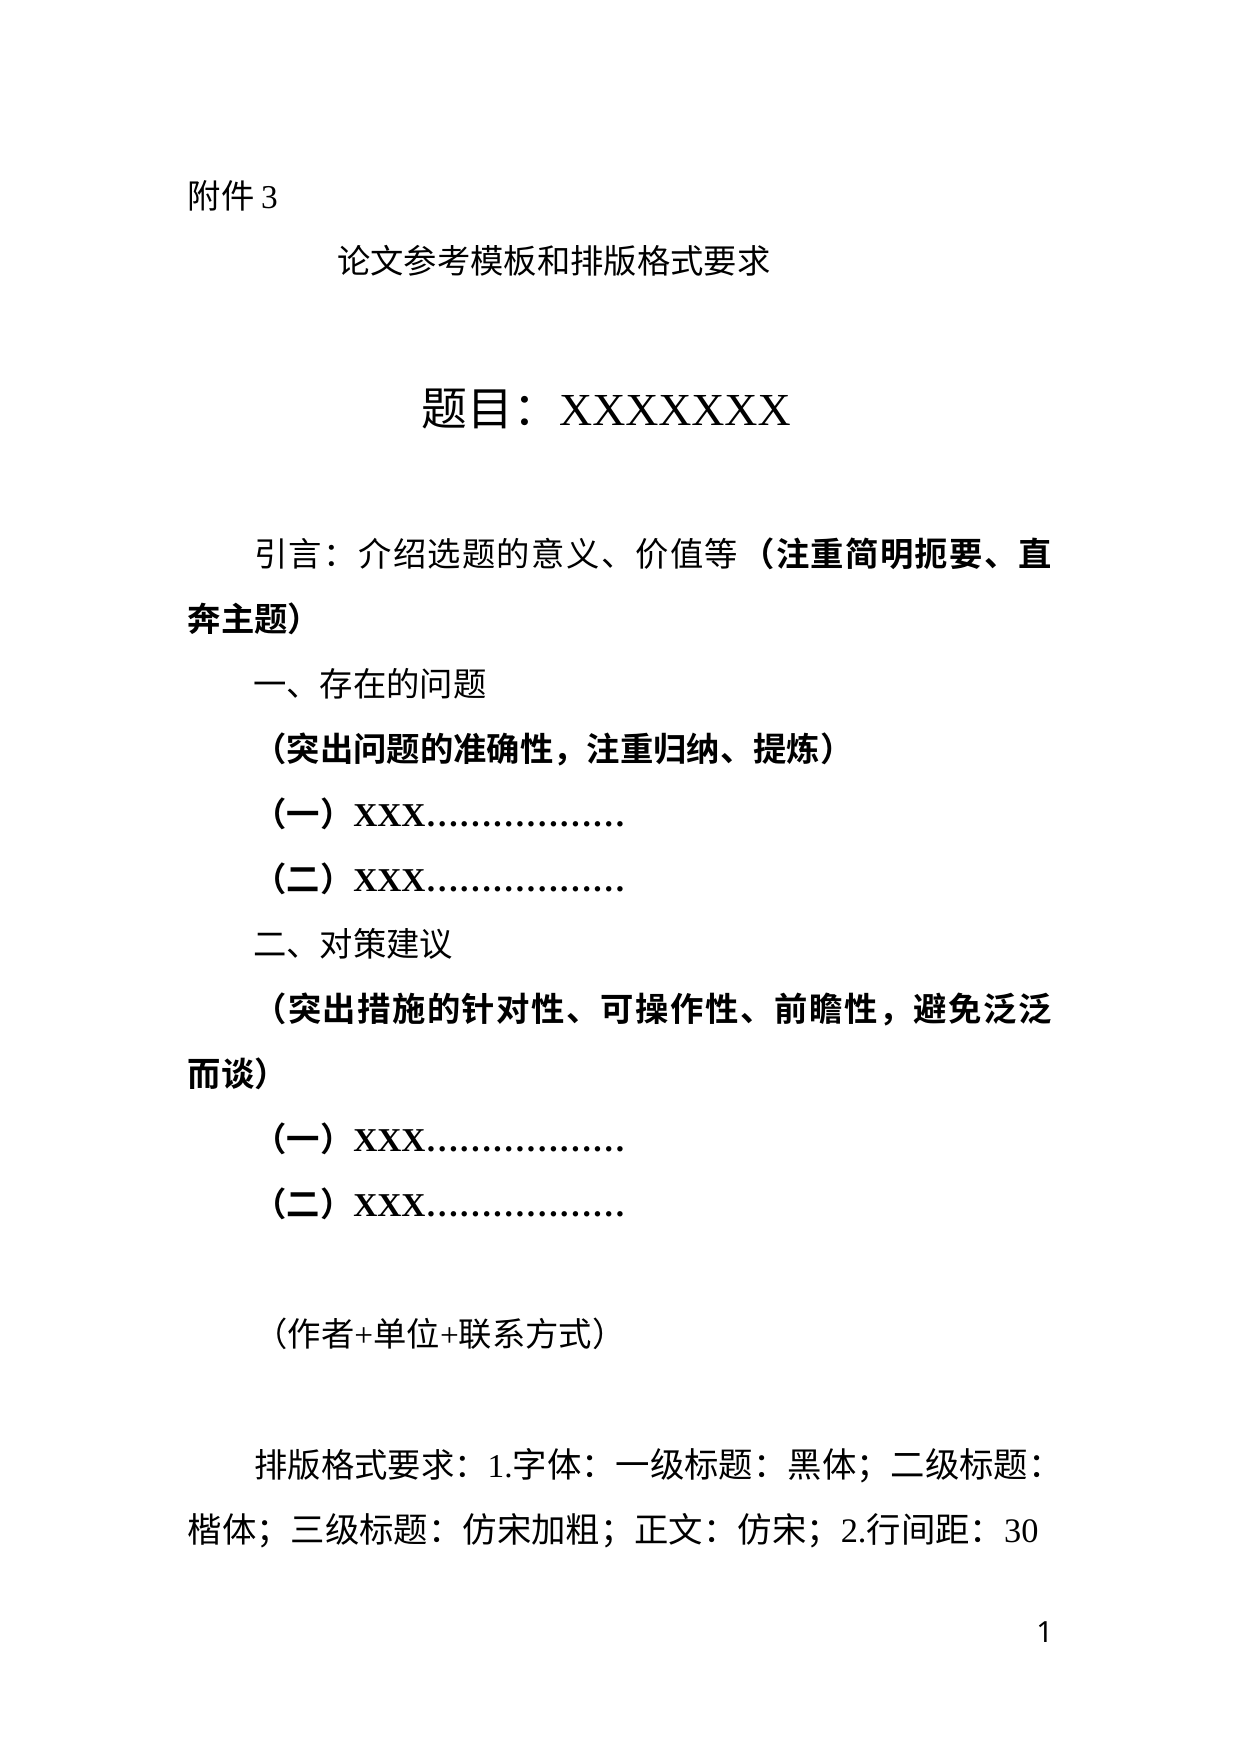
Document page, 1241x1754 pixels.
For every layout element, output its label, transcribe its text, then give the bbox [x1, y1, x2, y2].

text 引言：介绍选题的意义、价值等（注重简明扼要、直奔主题） [187, 519, 1053, 649]
text 题目：XXXXXXX [187, 357, 1024, 454]
text （作者+单位+联系方式） [187, 1299, 1051, 1364]
text （突出问题的准确性，注重归纳、提炼） [187, 714, 1053, 779]
text （一）XXX……………… [187, 779, 1053, 844]
text （二）XXX……………… [187, 844, 1053, 909]
text 二、对策建议 [187, 909, 1053, 974]
text 一、存在的问题 [187, 649, 1053, 714]
text （二）XXX……………… [187, 1169, 1053, 1234]
text 论文参考模板和排版格式要求 [187, 227, 919, 292]
text （一）XXX……………… [187, 1104, 1053, 1169]
text 附件3 [187, 162, 919, 227]
text （突出措施的针对性、可操作性、前瞻性，避免泛泛而谈） [187, 974, 1053, 1104]
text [187, 1429, 1053, 1559]
